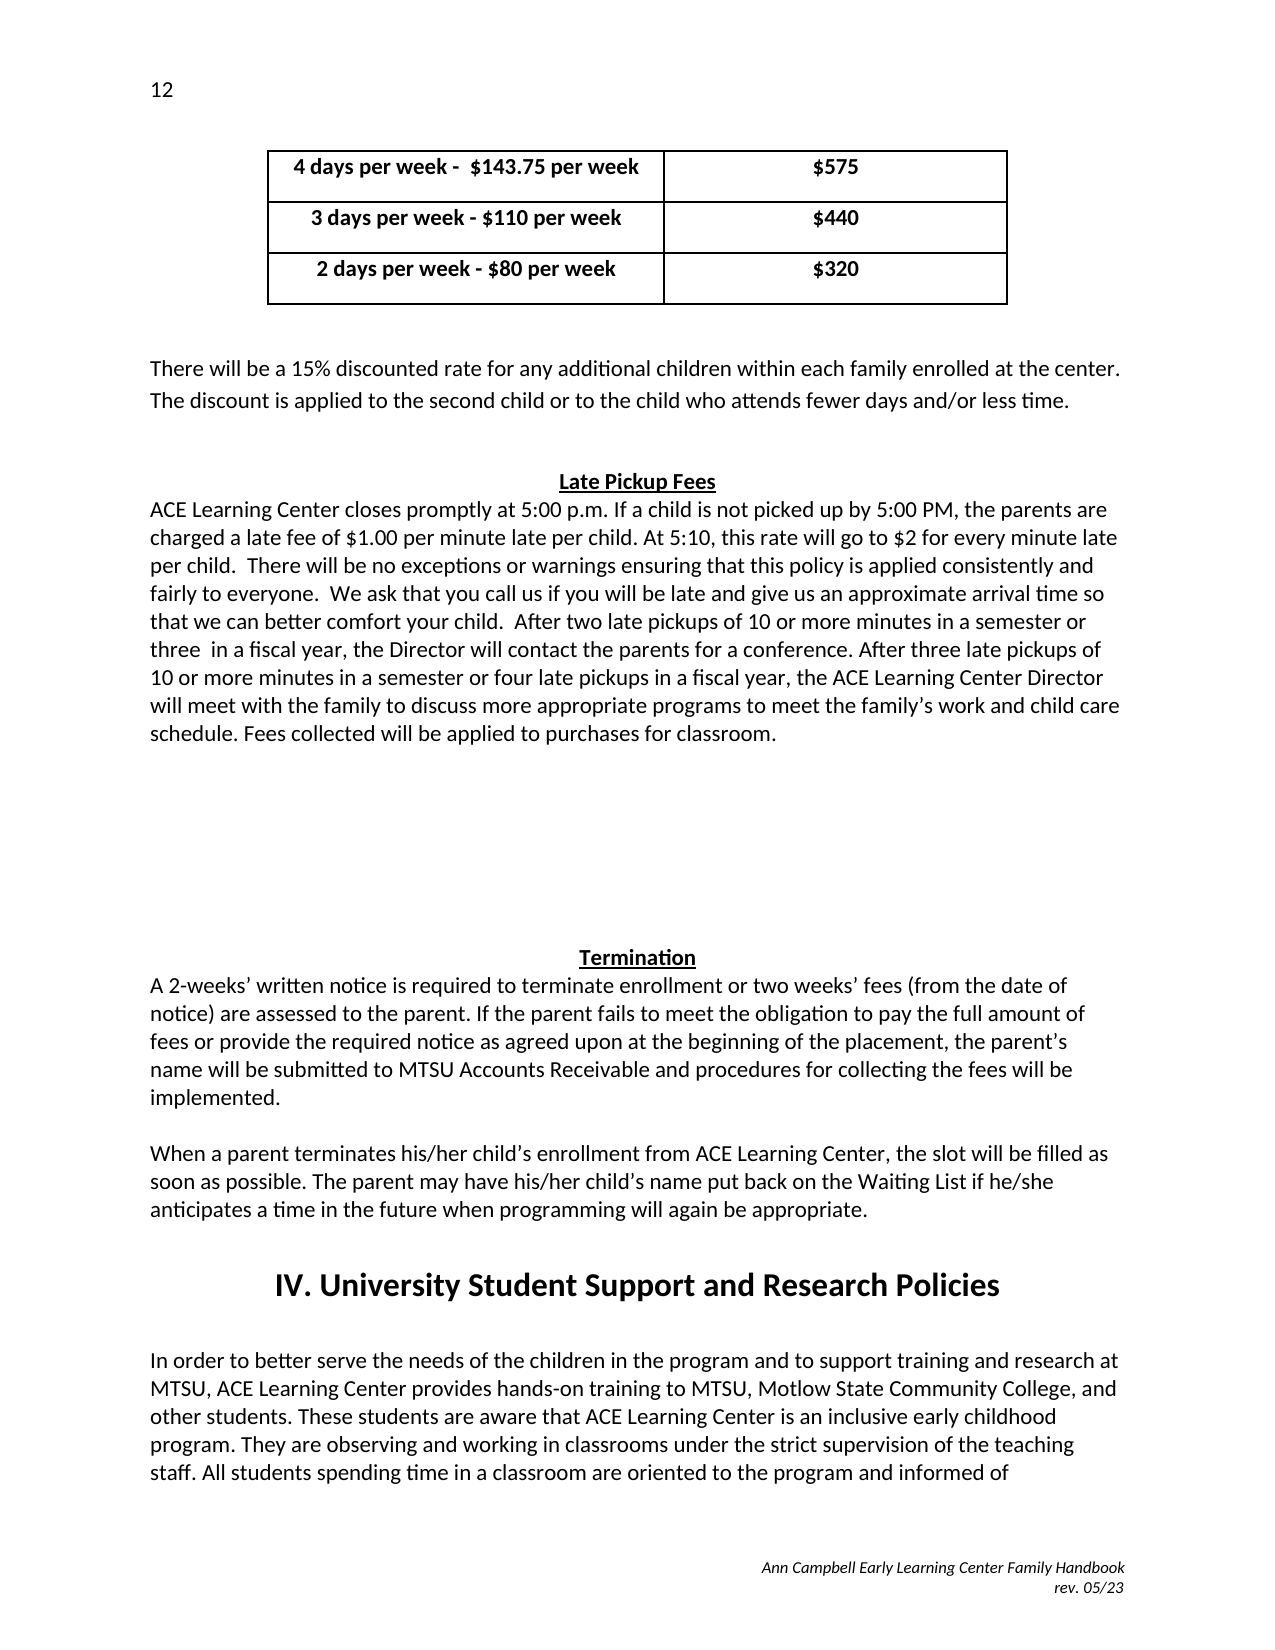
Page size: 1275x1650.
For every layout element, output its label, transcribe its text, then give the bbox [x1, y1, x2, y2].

text IV. University Student Support and Research Policies [150, 1264, 1125, 1305]
text ACE Learning Center closes promptly at 5:00 p.m. If a child is not picked up by 5:00 PM, the parents are charged a late fee of $1.00 per minute late per child. At 5:10, this rate will go to $2 for every minute late per child. There will be no exceptions or warnings ensuring that this policy is applied consistently and fairly to everyone. We ask that you call us if you will be late and give us an approximate arrival time so that we can better comfort your child. After two late pickups of 10 or more minutes in a semester or three in a fiscal year, the Director will contact the parents for a conference. After three late pickups of 10 or more minutes in a semester or four late pickups in a fiscal year, the ACE Learning Center Director will meet with the family to discuss more appropriate programs to meet the family’s work and child care schedule. Fees collected will be applied to purchases for classroom. [150, 495, 1125, 747]
text A 2-weeks’ written notice is required to terminate enrollment or two weeks’ fees (from the date of notice) are assessed to the parent. If the parent fails to meet the obligation to pay the full amount of fees or provide the required notice as agreed upon at the beginning of the placement, the parent’s name will be submitted to MTSU Accounts Receivable and procedures for collecting the fees will be implemented. [150, 971, 1125, 1111]
table_cell 4 days per week - $143.75 per week [269, 152, 663, 201]
table_cell $320 [665, 254, 1006, 303]
table_cell $575 [665, 152, 1006, 201]
text There will be a 15% discounted rate for any additional children within each family enrolled at the center. The discount is applied to the second child or to the child who attends fewer days and/or less time. [150, 354, 1125, 414]
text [150, 1346, 1125, 1486]
text When a parent terminates his/her child’s enrollment from ACE Learning Center, the slot will be filled as soon as possible. The parent may have his/her child’s name put back on the Waiting List if he/she anticipates a time in the future when programming will again be appropriate. [150, 1139, 1125, 1223]
text Termination [150, 943, 1125, 971]
text Late Pickup Fees [150, 467, 1125, 495]
table_cell 3 days per week - $110 per week [269, 203, 663, 252]
table_cell $440 [665, 203, 1006, 252]
table_cell 2 days per week - $80 per week [269, 254, 663, 303]
